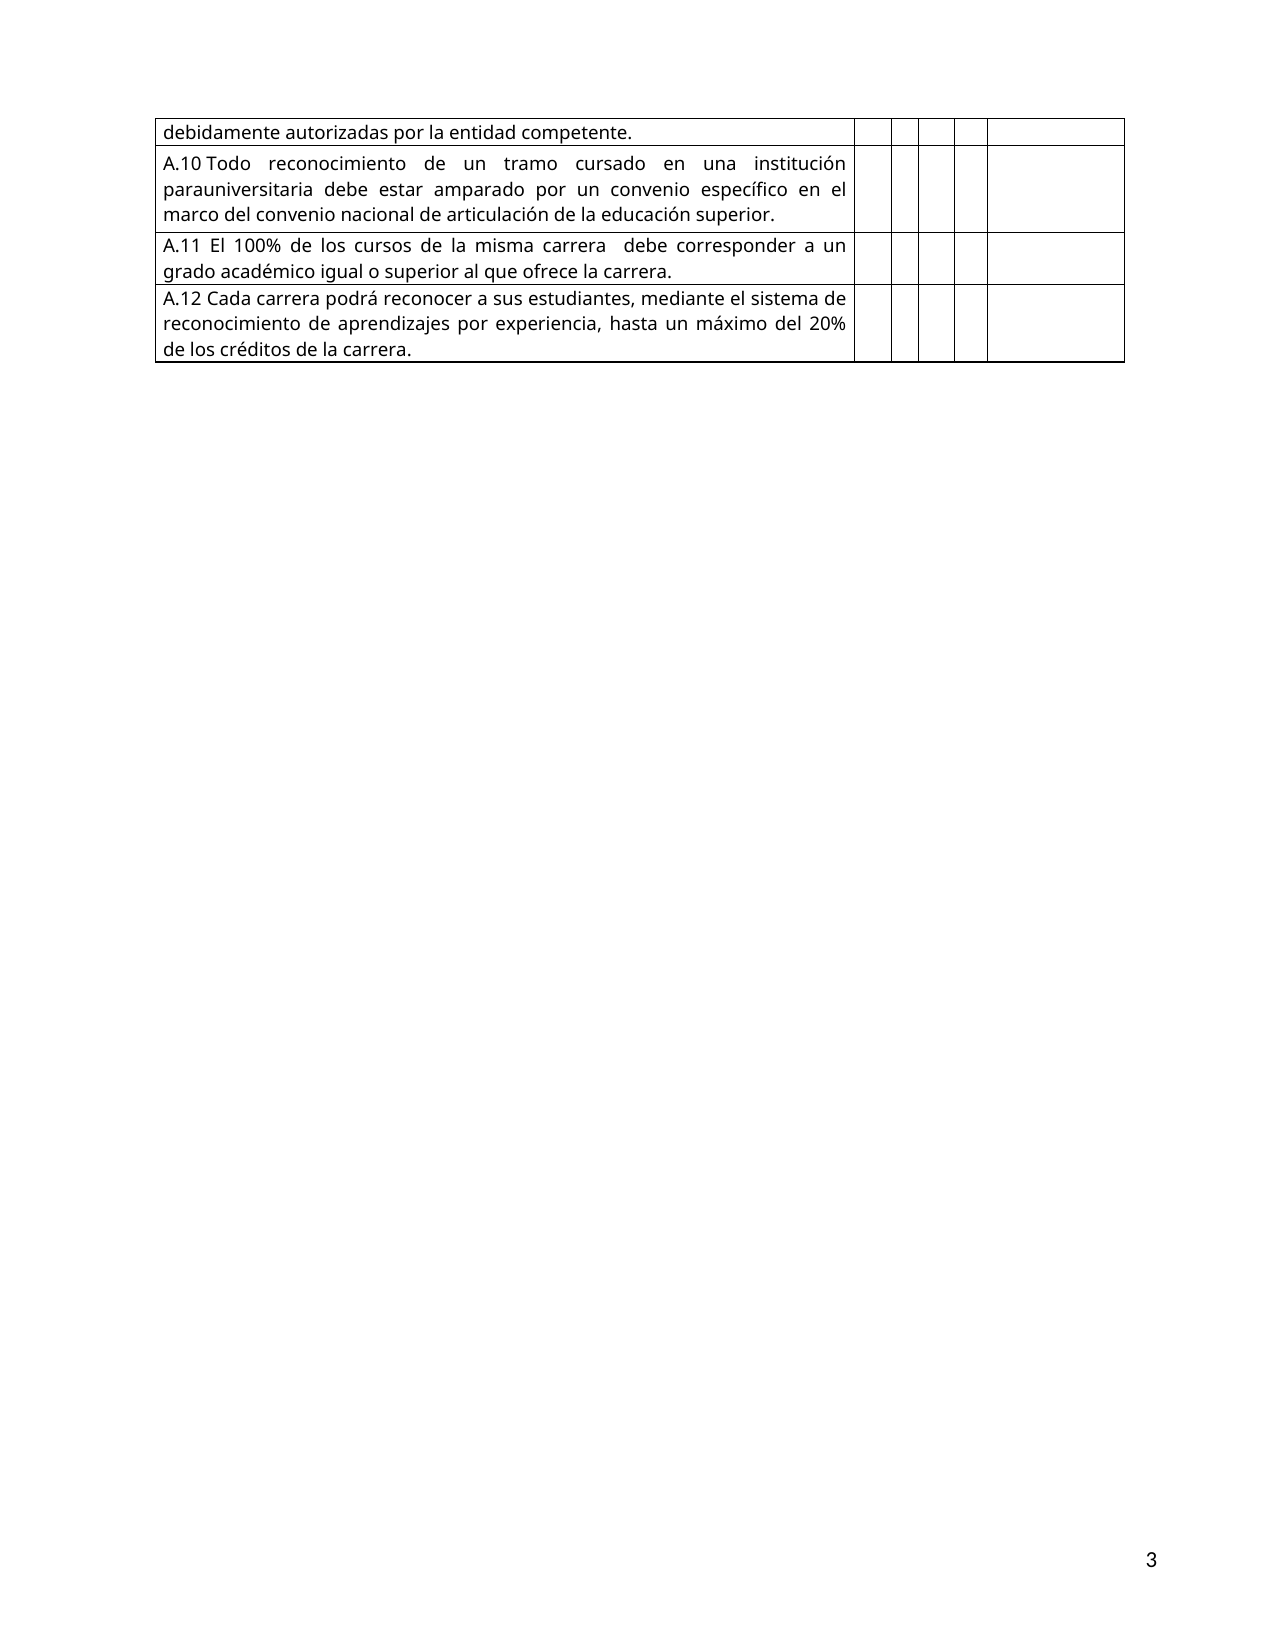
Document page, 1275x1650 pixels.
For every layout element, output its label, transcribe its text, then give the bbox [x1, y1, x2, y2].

table_cell [919, 233, 954, 284]
table_cell [919, 285, 954, 361]
table_cell [892, 146, 918, 232]
table_cell [892, 119, 918, 145]
table_cell [855, 285, 891, 361]
table_cell [919, 146, 954, 232]
table_cell [892, 285, 918, 361]
table_cell A.11 El 100% de los cursos de la misma carrera debe corresponder a un grado académico igual o superior al que ofrece la carrera. [156, 233, 854, 284]
table_cell [988, 285, 1124, 361]
table_cell A.10 Todo reconocimiento de un tramo cursado en una institución parauniversitaria debe estar amparado por un convenio específico en el marco del convenio nacional de articulación de la educación superior. [156, 146, 854, 232]
table_cell A.12 Cada carrera podrá reconocer a sus estudiantes, mediante el sistema de reconocimiento de aprendizajes por experiencia, hasta un máximo del 20% de los créditos de la carrera. [156, 285, 854, 361]
table_cell [955, 119, 987, 145]
table_cell [988, 233, 1124, 284]
table_cell [855, 233, 891, 284]
table_cell [855, 119, 891, 145]
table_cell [156, 119, 854, 145]
table_cell [892, 233, 918, 284]
table_cell [988, 146, 1124, 232]
table_cell [955, 285, 987, 361]
table_cell [855, 146, 891, 232]
table_cell [988, 119, 1124, 145]
table_cell [955, 233, 987, 284]
table_cell [955, 146, 987, 232]
table_cell [919, 119, 954, 145]
